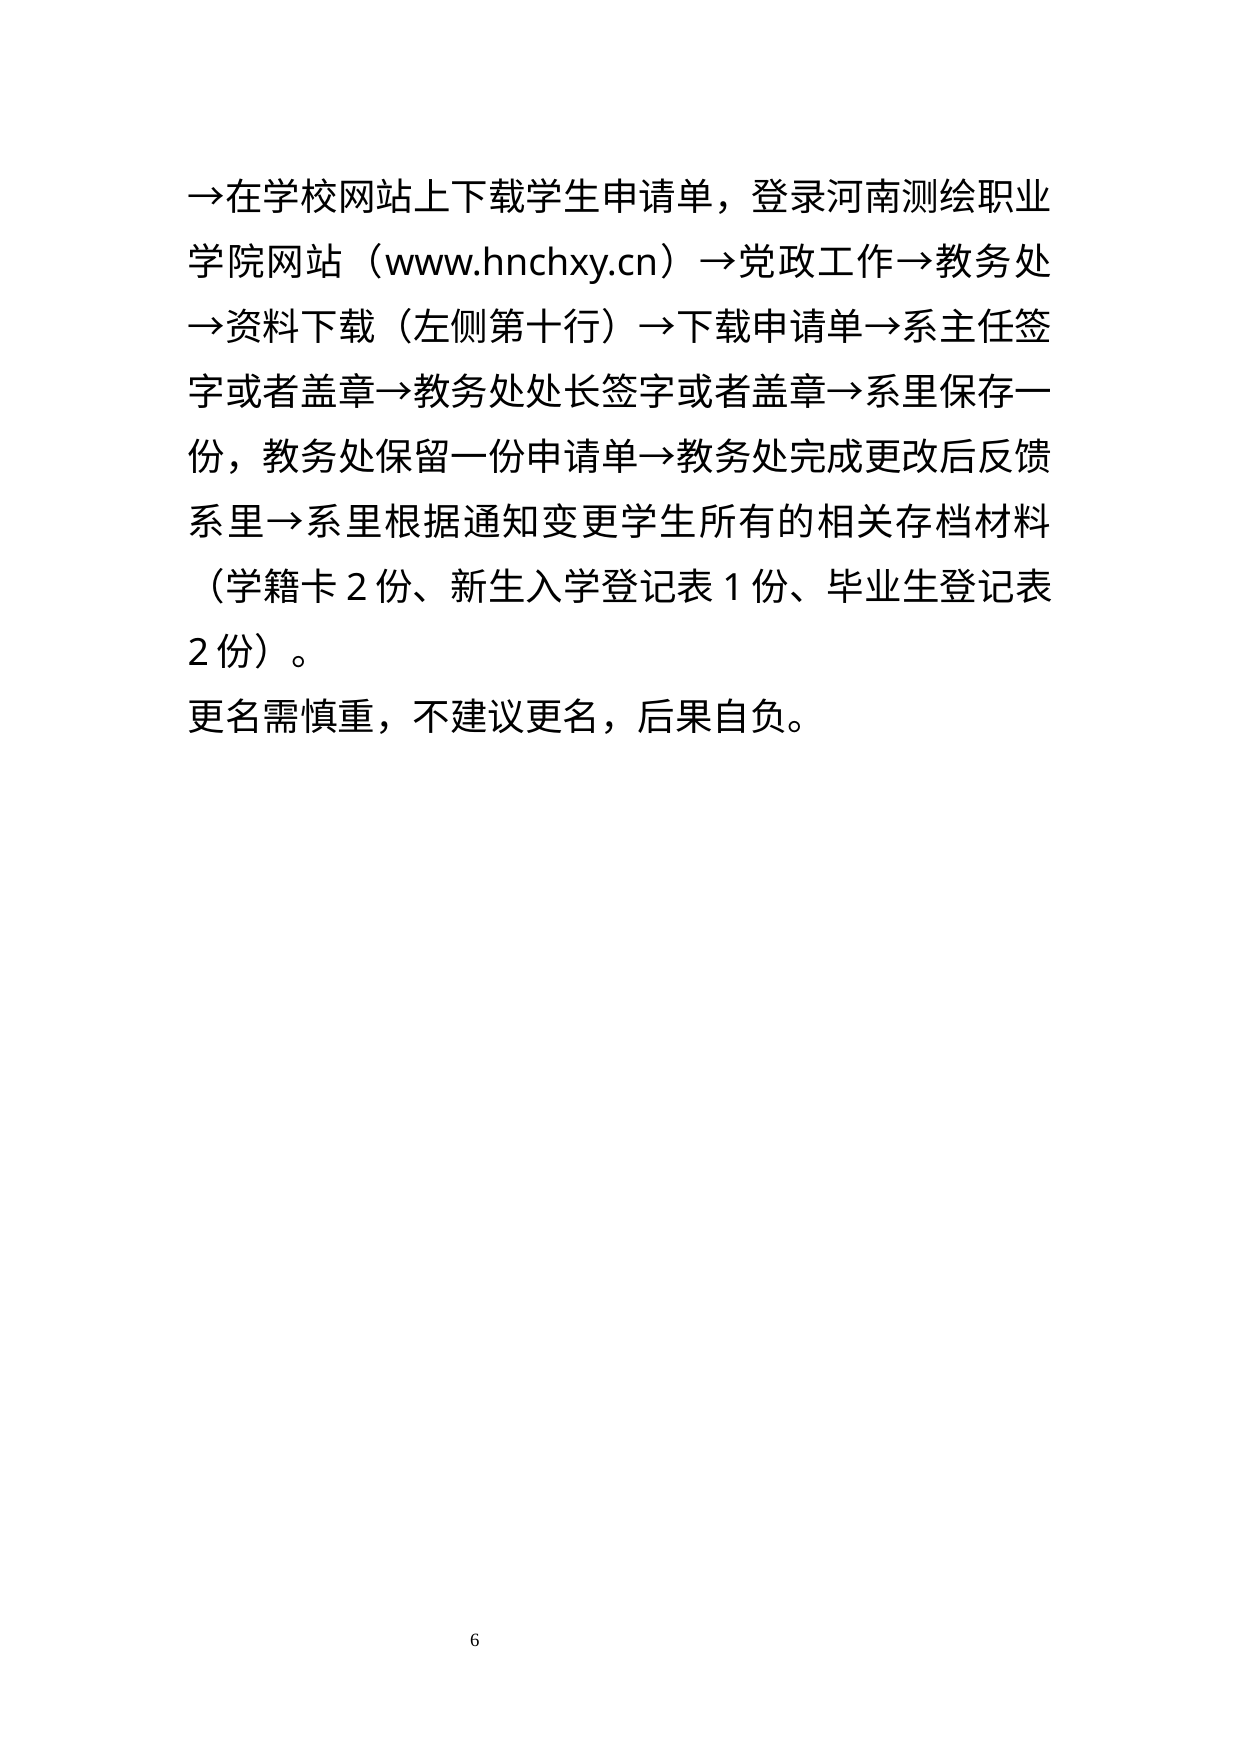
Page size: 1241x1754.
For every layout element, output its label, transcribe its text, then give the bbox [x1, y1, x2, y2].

list 更名需慎重，不建议更名，后果自负。 [187, 682, 1053, 747]
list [187, 162, 1053, 682]
